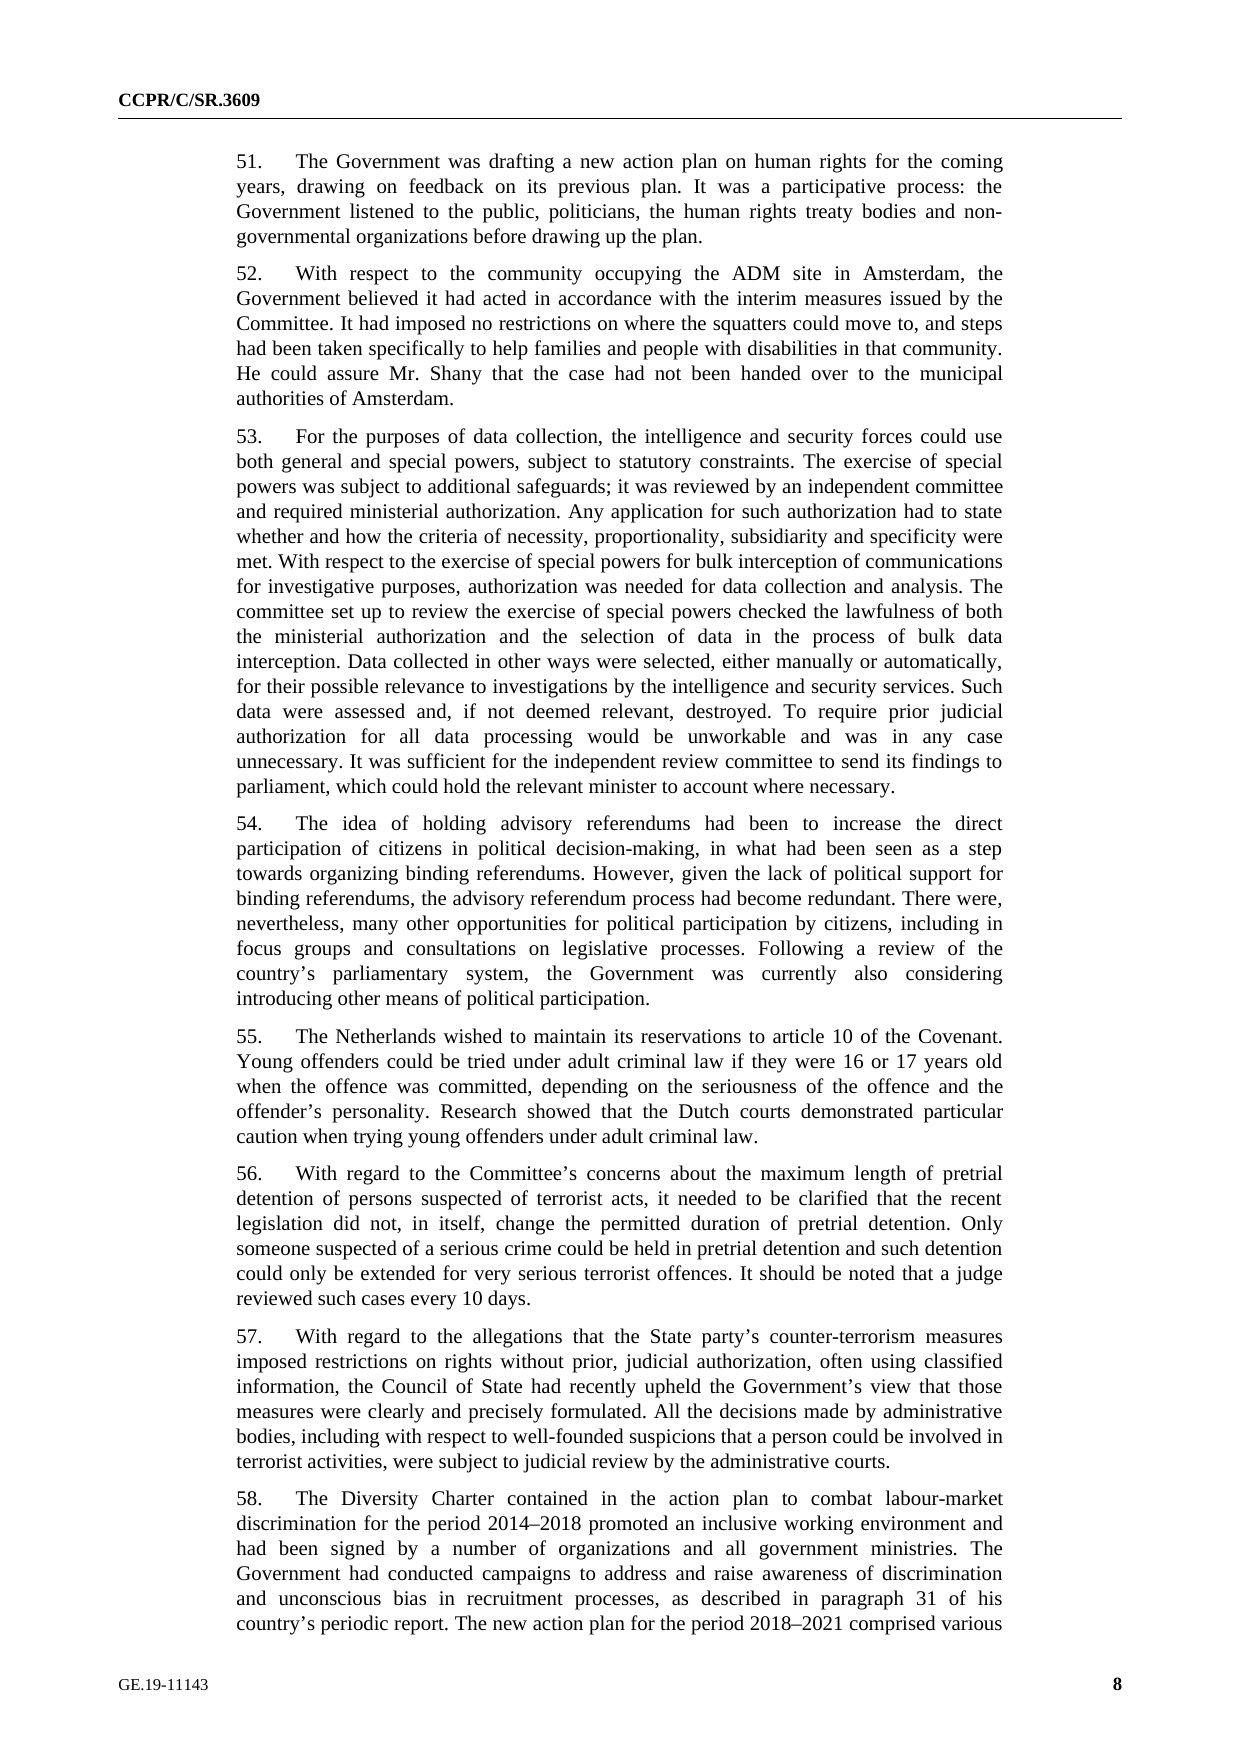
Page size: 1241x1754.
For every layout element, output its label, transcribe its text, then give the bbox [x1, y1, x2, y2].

list 56. With regard to the Committee’s concerns about the maximum length of pretrial detention of persons suspected of terrorist acts, it needed to be clarified that the recent legislation did not, in itself, change the permitted duration of pretrial detention. Only someone suspected of a serious crime could be held in pretrial detention and such detention could only be extended for very serious terrorist offences. It should be noted that a judge reviewed such cases every 10 days. [236, 1160, 1004, 1310]
list 51. The Government was drafting a new action plan on human rights for the coming years, drawing on feedback on its previous plan. It was a participative process: the Government listened to the public, politicians, the human rights treaty bodies and non-governmental organizations before drawing up the plan. [236, 148, 1004, 248]
list 53. For the purposes of data collection, the intelligence and security forces could use both general and special powers, subject to statutory constraints. The exercise of special powers was subject to additional safeguards; it was reviewed by an independent committee and required ministerial authorization. Any application for such authorization had to state whether and how the criteria of necessity, proportionality, subsidiarity and specificity were met. With respect to the exercise of special powers for bulk interception of communications for investigative purposes, authorization was needed for data collection and analysis. The committee set up to review the exercise of special powers checked the lawfulness of both the ministerial authorization and the selection of data in the process of bulk data interception. Data collected in other ways were selected, either manually or automatically, for their possible relevance to investigations by the intelligence and security services. Such data were assessed and, if not deemed relevant, destroyed. To require prior judicial authorization for all data processing would be unworkable and was in any case unnecessary. It was sufficient for the independent review committee to send its findings to parliament, which could hold the relevant minister to account where necessary. [236, 423, 1004, 798]
list 57. With regard to the allegations that the State party’s counter-terrorism measures imposed restrictions on rights without prior, judicial authorization, often using classified information, the Council of State had recently upheld the Government’s view that those measures were clearly and precisely formulated. All the decisions made by administrative bodies, including with respect to well-founded suspicions that a person could be involved in terrorist activities, were subject to judicial review by the administrative courts. [236, 1323, 1004, 1473]
list 54. The idea of holding advisory referendums had been to increase the direct participation of citizens in political decision-making, in what had been seen as a step towards organizing binding referendums. However, given the lack of political support for binding referendums, the advisory referendum process had become redundant. There were, nevertheless, many other opportunities for political participation by citizens, including in focus groups and consultations on legislative processes. Following a review of the country’s parliamentary system, the Government was currently also considering introducing other means of political participation. [236, 810, 1004, 1010]
list 55. The Netherlands wished to maintain its reservations to article 10 of the Covenant. Young offenders could be tried under adult criminal law if they were 16 or 17 years old when the offence was committed, depending on the seriousness of the offence and the offender’s personality. Research showed that the Dutch courts demonstrated particular caution when trying young offenders under adult criminal law. [236, 1023, 1004, 1148]
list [236, 1485, 1004, 1635]
list 52. With respect to the community occupying the ADM site in Amsterdam, the Government believed it had acted in accordance with the interim measures issued by the Committee. It had imposed no restrictions on where the squatters could move to, and steps had been taken specifically to help families and people with disabilities in that community. He could assure Mr. Shany that the case had not been handed over to the municipal authorities of Amsterdam. [236, 260, 1004, 410]
